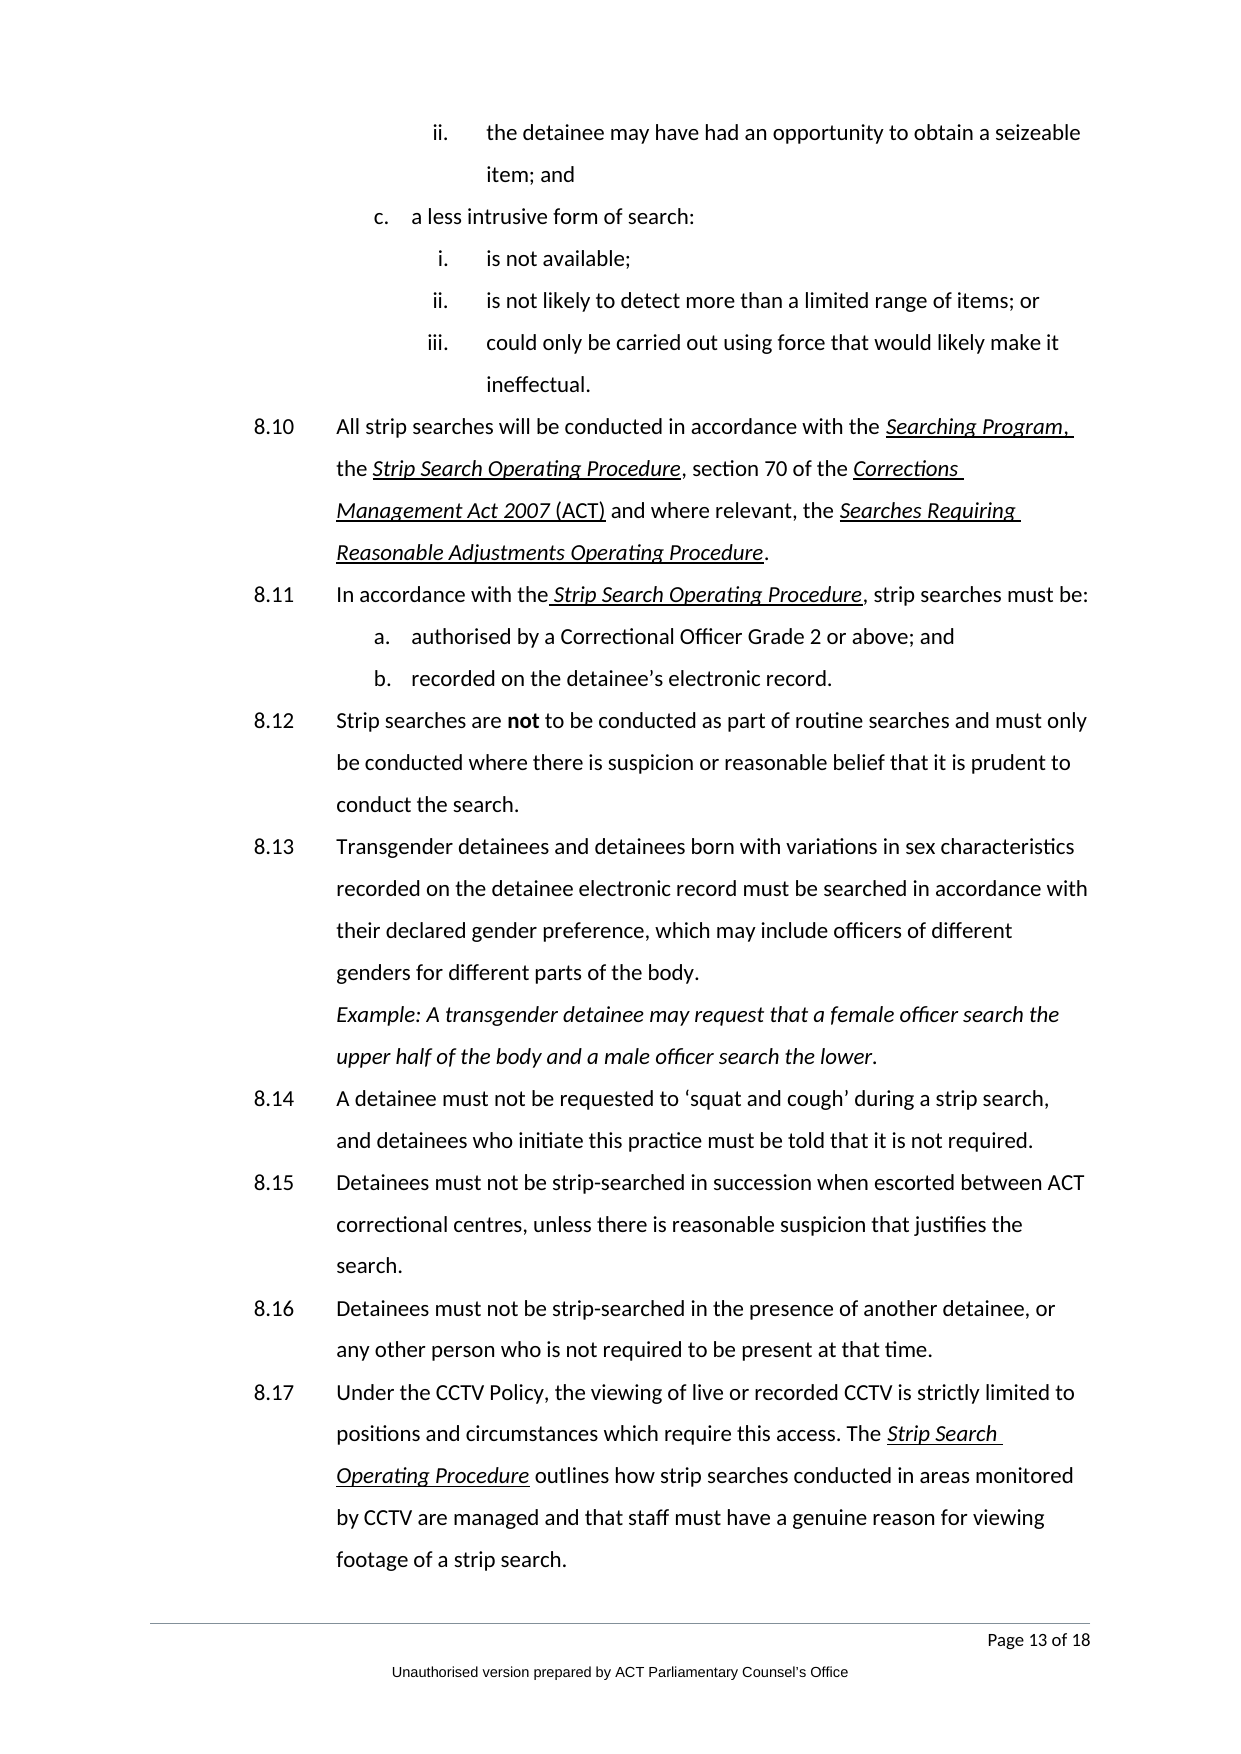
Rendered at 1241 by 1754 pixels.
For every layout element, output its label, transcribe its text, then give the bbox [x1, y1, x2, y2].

list In accordance with the Strip Search Operating Procedure, strip searches must be: [253, 580, 1090, 608]
list Detainees must not be strip-searched in succession when escorted between ACT correctional centres, unless there is reasonable suspicion that justifies the search. [253, 1168, 1090, 1280]
list Strip searches are not to be conducted as part of routine searches and must only be conducted where there is suspicion or reasonable belief that it is prudent to conduct the search. [253, 706, 1090, 818]
list All strip searches will be conducted in accordance with the Searching Program, the Strip Search Operating Procedure, section 70 of the Corrections Management Act 2007 (ACT) and where relevant, the Searches Requiring Reasonable Adjustments Operating Procedure. [253, 412, 1090, 566]
list Detainees must not be strip-searched in the presence of another detainee, or any other person who is not required to be present at that time. [253, 1294, 1090, 1364]
list recorded on the detainee’s electronic record. [374, 664, 1090, 692]
list is not available; [449, 244, 1090, 272]
list A detainee must not be requested to ‘squat and cough’ during a strip search, and detainees who initiate this practice must be told that it is not required. [253, 1084, 1090, 1154]
list is not likely to detect more than a limited range of items; or [449, 286, 1090, 314]
list Transgender detainees and detainees born with variations in sex characteristics recorded on the detainee electronic record must be searched in accordance with their declared gender preference, which may include officers of different genders for different parts of the body. [253, 832, 1090, 986]
list the detainee may have had an opportunity to obtain a seizeable item; and [449, 118, 1090, 188]
list a less intrusive form of search: [374, 202, 1090, 230]
list authorised by a Correctional Officer Grade 2 or above; and [374, 622, 1090, 650]
list Example: A transgender detainee may request that a female officer search the upper half of the body and a male officer search the lower. [336, 1000, 1090, 1070]
list could only be carried out using force that would likely make it ineffectual. [449, 328, 1090, 398]
list Under the CCTV Policy, the viewing of live or recorded CCTV is strictly limited to positions and circumstances which require this access. The Strip Search Operating Procedure outlines how strip searches conducted in areas monitored by CCTV are managed and that staff must have a genuine reason for viewing footage of a strip search. [253, 1378, 1090, 1573]
